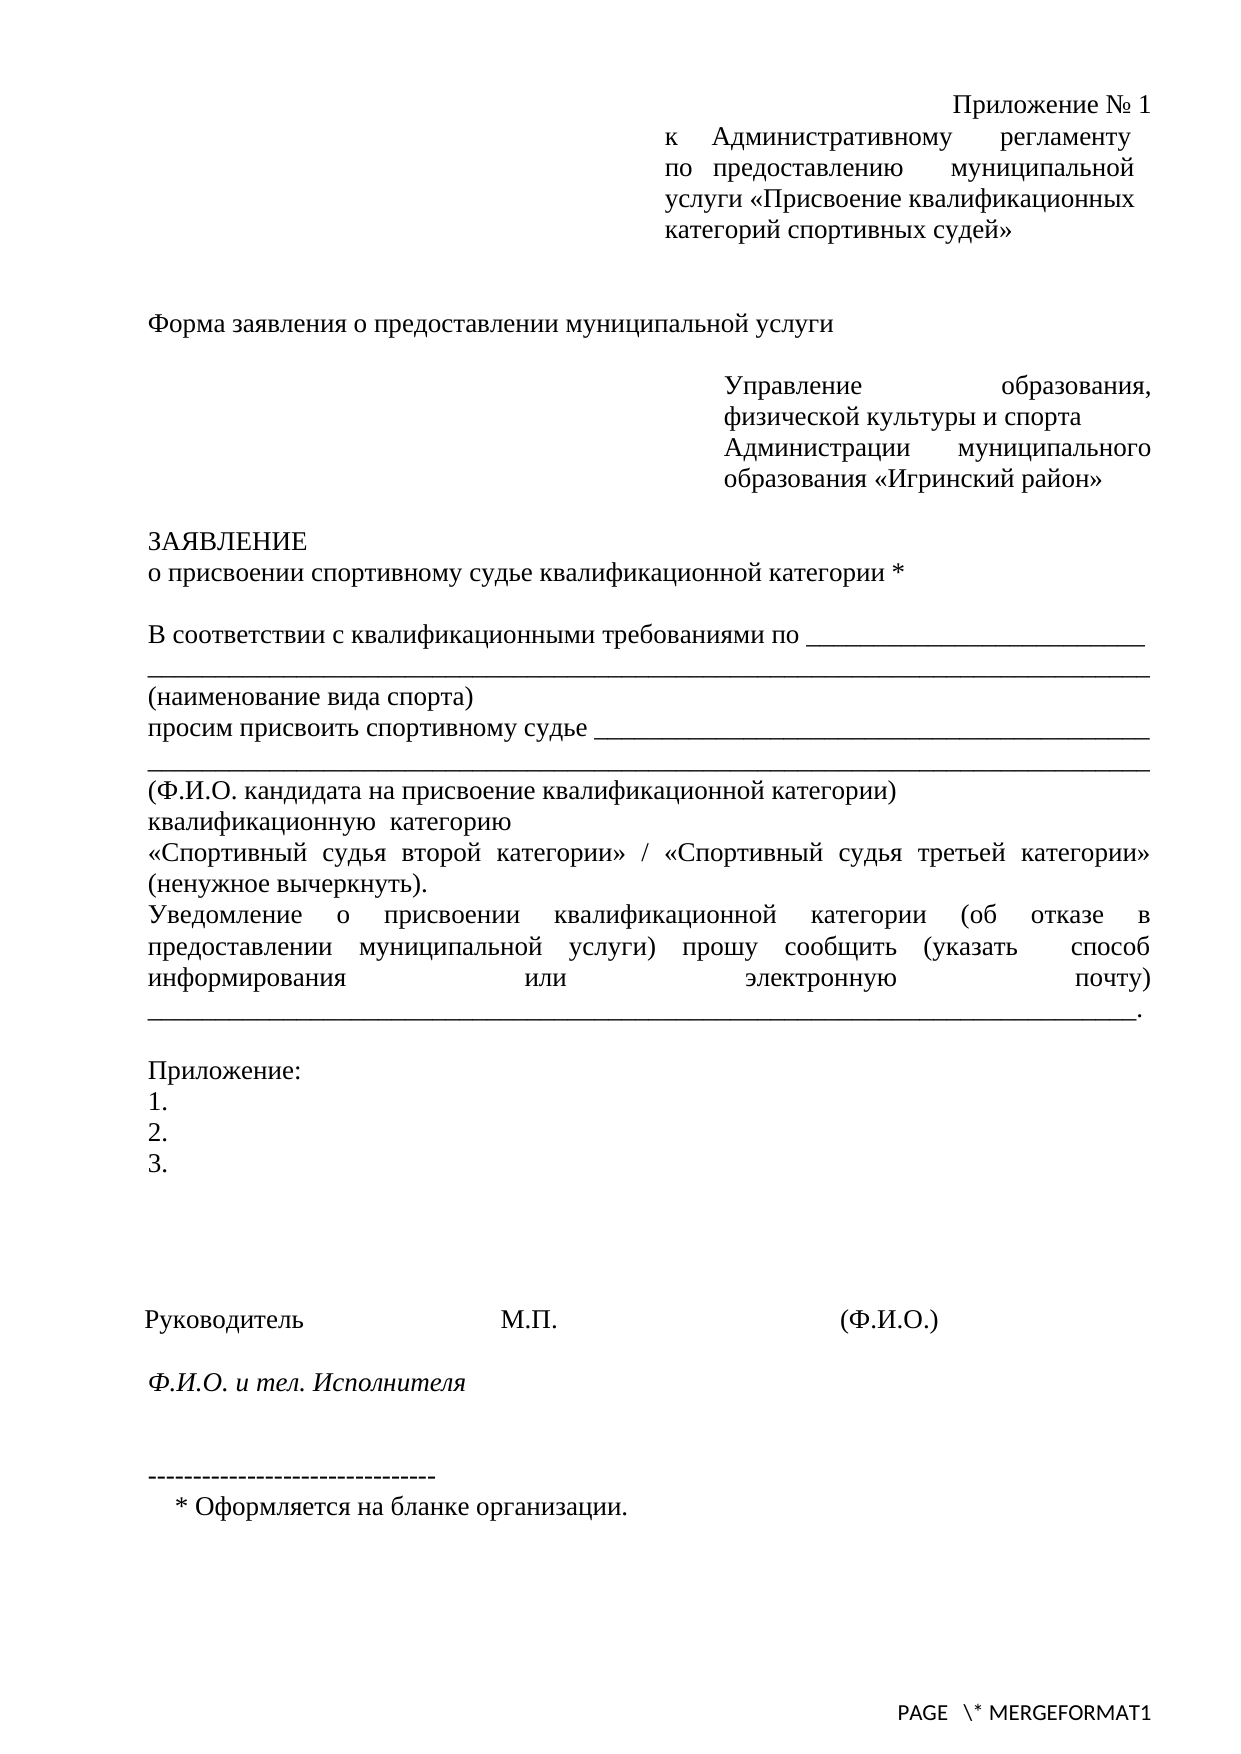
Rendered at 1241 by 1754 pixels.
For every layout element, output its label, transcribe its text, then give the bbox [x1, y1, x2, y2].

text по предоставлению муниципальной [664, 151, 1152, 182]
text 2. [148, 1116, 1152, 1148]
text Управление образования, физической культуры и спорта [724, 369, 1152, 431]
text __________________________________________________________________________ [148, 649, 1152, 680]
text квалификационную категорию [148, 805, 1152, 836]
text Форма заявления о предоставлении муниципальной услуги [148, 307, 1152, 338]
table_header Руководитель [133, 1272, 489, 1334]
text (наименование вида спорта) [148, 680, 1152, 712]
text Уведомление о присвоении квалификационной категории (об отказе в предоставлении муниципальной услуги) прошу сообщить (указать способ информирования или электронную почту) _________________________________________________________________________. [148, 898, 1152, 1023]
table_header (Ф.И.О.) [829, 1272, 1130, 1334]
text 3. [148, 1148, 1152, 1179]
text * Оформляется на бланке организации. [148, 1490, 1152, 1521]
text В соответствии с квалификационными требованиями по _________________________ [148, 618, 1152, 649]
text ЗАЯВЛЕНИЕ [148, 525, 1152, 556]
text услуги «Присвоение квалификационных категорий спортивных судей» [664, 182, 1152, 244]
text (Ф.И.О. кандидата на присвоение квалификационной категории) [148, 774, 1152, 805]
text 1. [148, 1085, 1152, 1116]
text о присвоении спортивному судье квалификационной категории * [148, 556, 1152, 587]
text к Административному регламенту [664, 120, 1152, 151]
table_header М.П. [489, 1272, 828, 1334]
text Приложение № 1 [723, 89, 1152, 120]
text просим присвоить спортивному судье _________________________________________ [148, 712, 1152, 743]
text Приложение: [148, 1054, 1152, 1085]
text -------------------------------- [148, 1459, 1152, 1490]
text __________________________________________________________________________ [148, 743, 1152, 774]
text Ф.И.О. и тел. Исполнителя [148, 1366, 1152, 1397]
text Администрации муниципального образования «Игринский район» [724, 431, 1152, 493]
text «Спортивный судья второй категории» / «Спортивный судья третьей категории» (ненужное вычеркнуть). [148, 836, 1152, 898]
